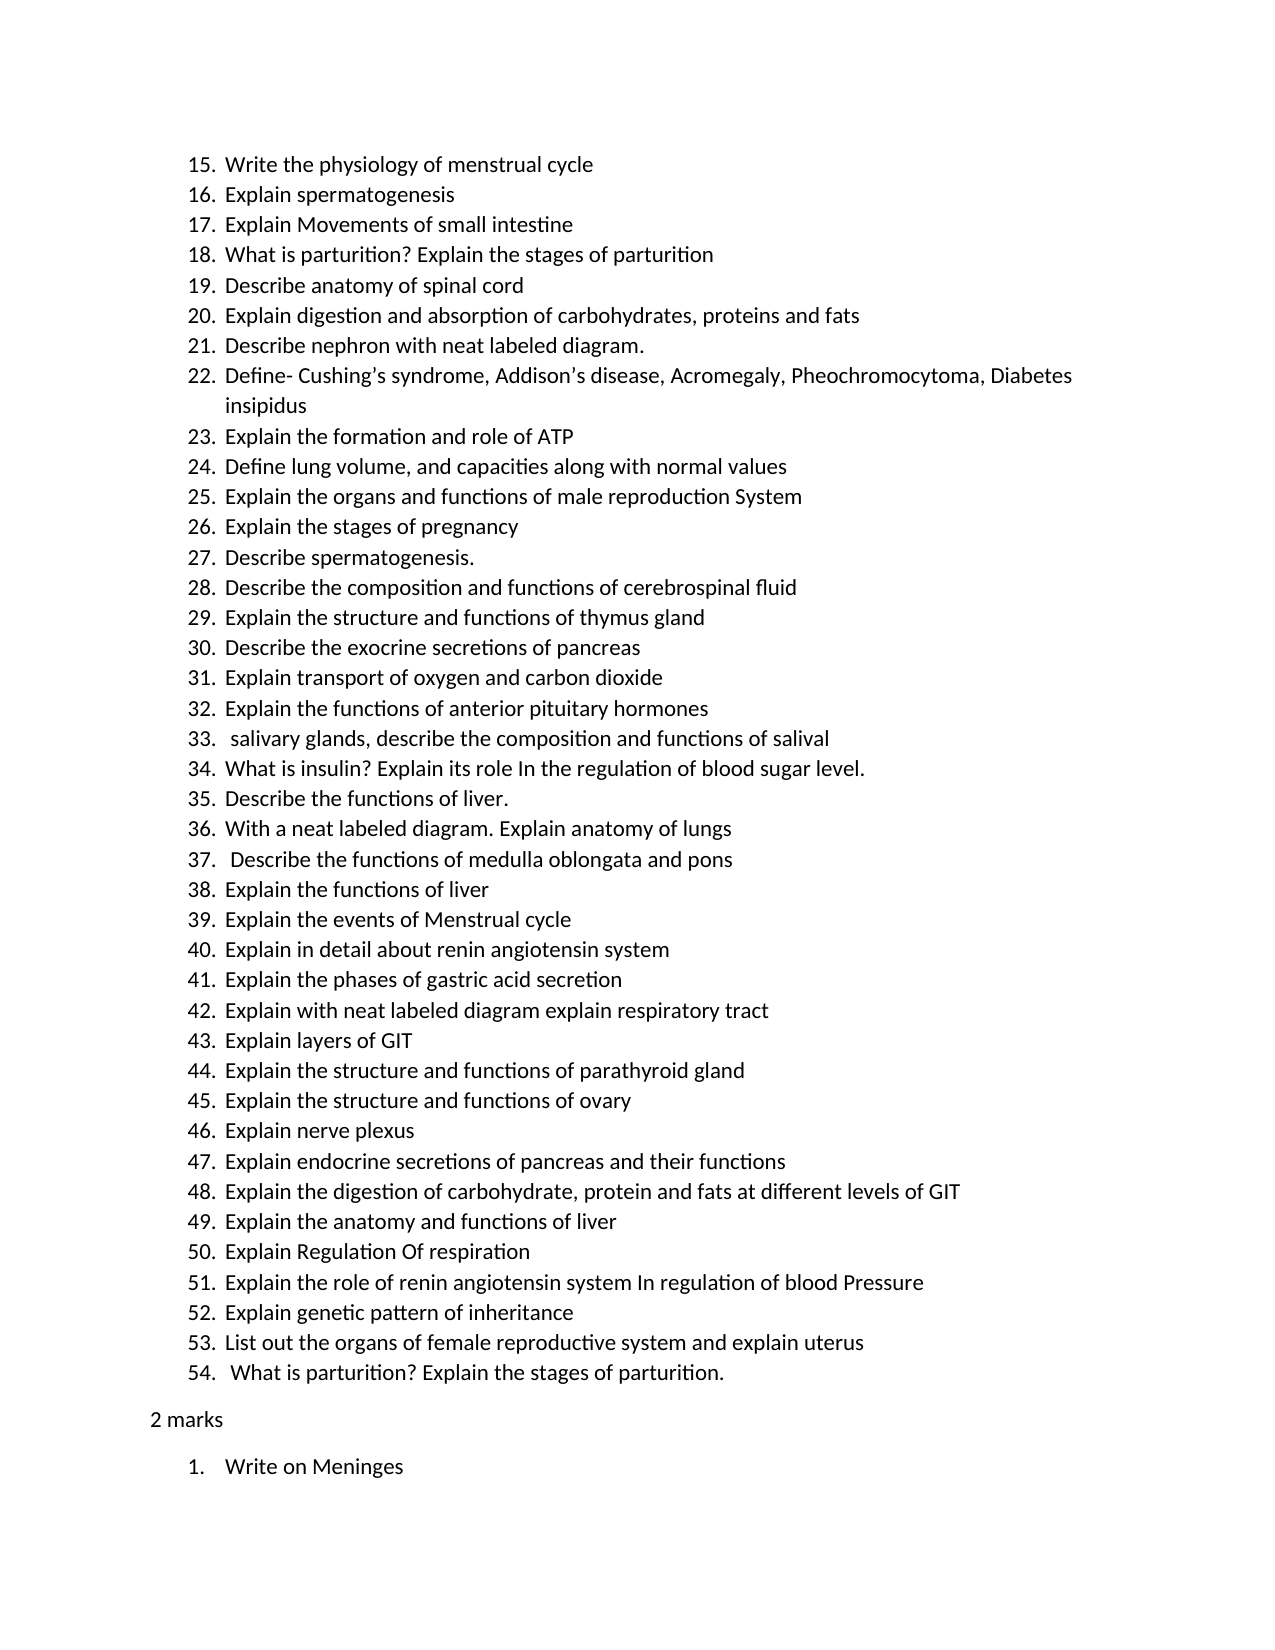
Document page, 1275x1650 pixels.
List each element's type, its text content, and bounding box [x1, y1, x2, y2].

list Describe the functions of liver. [187, 784, 1125, 812]
text 2 marks [150, 1405, 1125, 1433]
list Explain Movements of small intestine [187, 210, 1125, 238]
list Explain Regulation Of respiration [187, 1237, 1125, 1266]
list Explain the structure and functions of ovary [187, 1086, 1125, 1114]
list Write on Meninges [187, 1452, 1125, 1480]
list Explain the structure and functions of parathyroid gland [187, 1056, 1125, 1084]
list Explain the role of renin angiotensin system In regulation of blood Pressure [187, 1268, 1125, 1296]
list Explain the organs and functions of male reproduction System [187, 482, 1125, 510]
list Explain the functions of liver [187, 875, 1125, 903]
list With a neat labeled diagram. Explain anatomy of lungs [187, 814, 1125, 843]
list Describe the exocrine secretions of pancreas [187, 633, 1125, 661]
list Explain the phases of gastric acid secretion [187, 966, 1125, 994]
list Explain transport of oxygen and carbon dioxide [187, 663, 1125, 692]
list Describe spermatogenesis. [187, 543, 1125, 571]
list Explain the events of Menstrual cycle [187, 905, 1125, 933]
list What is insulin? Explain its role In the regulation of blood sugar level. [187, 754, 1125, 782]
list Define- Cushing’s syndrome, Addison’s disease, Acromegaly, Pheochromocytoma, Diabetes insipidus [187, 361, 1125, 420]
list Explain nerve plexus [187, 1117, 1125, 1145]
list Describe anatomy of spinal cord [187, 271, 1125, 299]
list Explain endocrine secretions of pancreas and their functions [187, 1147, 1125, 1175]
list Explain the structure and functions of thymus gland [187, 603, 1125, 631]
list Write the physiology of menstrual cycle [187, 150, 1125, 178]
list Describe the functions of medulla oblongata and pons [187, 845, 1125, 873]
list Describe the composition and functions of cerebrospinal fluid [187, 573, 1125, 601]
list Explain in detail about renin angiotensin system [187, 935, 1125, 963]
list Explain layers of GIT [187, 1026, 1125, 1054]
list Define lung volume, and capacities along with normal values [187, 452, 1125, 480]
list Describe nephron with neat labeled diagram. [187, 331, 1125, 359]
list Explain with neat labeled diagram explain respiratory tract [187, 996, 1125, 1024]
list Explain spermatogenesis [187, 180, 1125, 208]
list What is parturition? Explain the stages of parturition [187, 241, 1125, 269]
list Explain the formation and role of ATP [187, 422, 1125, 450]
list Explain the stages of pregnancy [187, 512, 1125, 541]
list Explain digestion and absorption of carbohydrates, proteins and fats [187, 301, 1125, 329]
list salivary glands, describe the composition and functions of salival [187, 724, 1125, 752]
list Explain the anatomy and functions of liver [187, 1207, 1125, 1235]
list Explain the digestion of carbohydrate, protein and fats at different levels of GIT [187, 1177, 1125, 1205]
list List out the organs of female reproductive system and explain uterus [187, 1328, 1125, 1356]
list Explain genetic pattern of inheritance [187, 1298, 1125, 1326]
list Explain the functions of anterior pituitary hormones [187, 694, 1125, 722]
list What is parturition? Explain the stages of parturition. [187, 1358, 1125, 1386]
